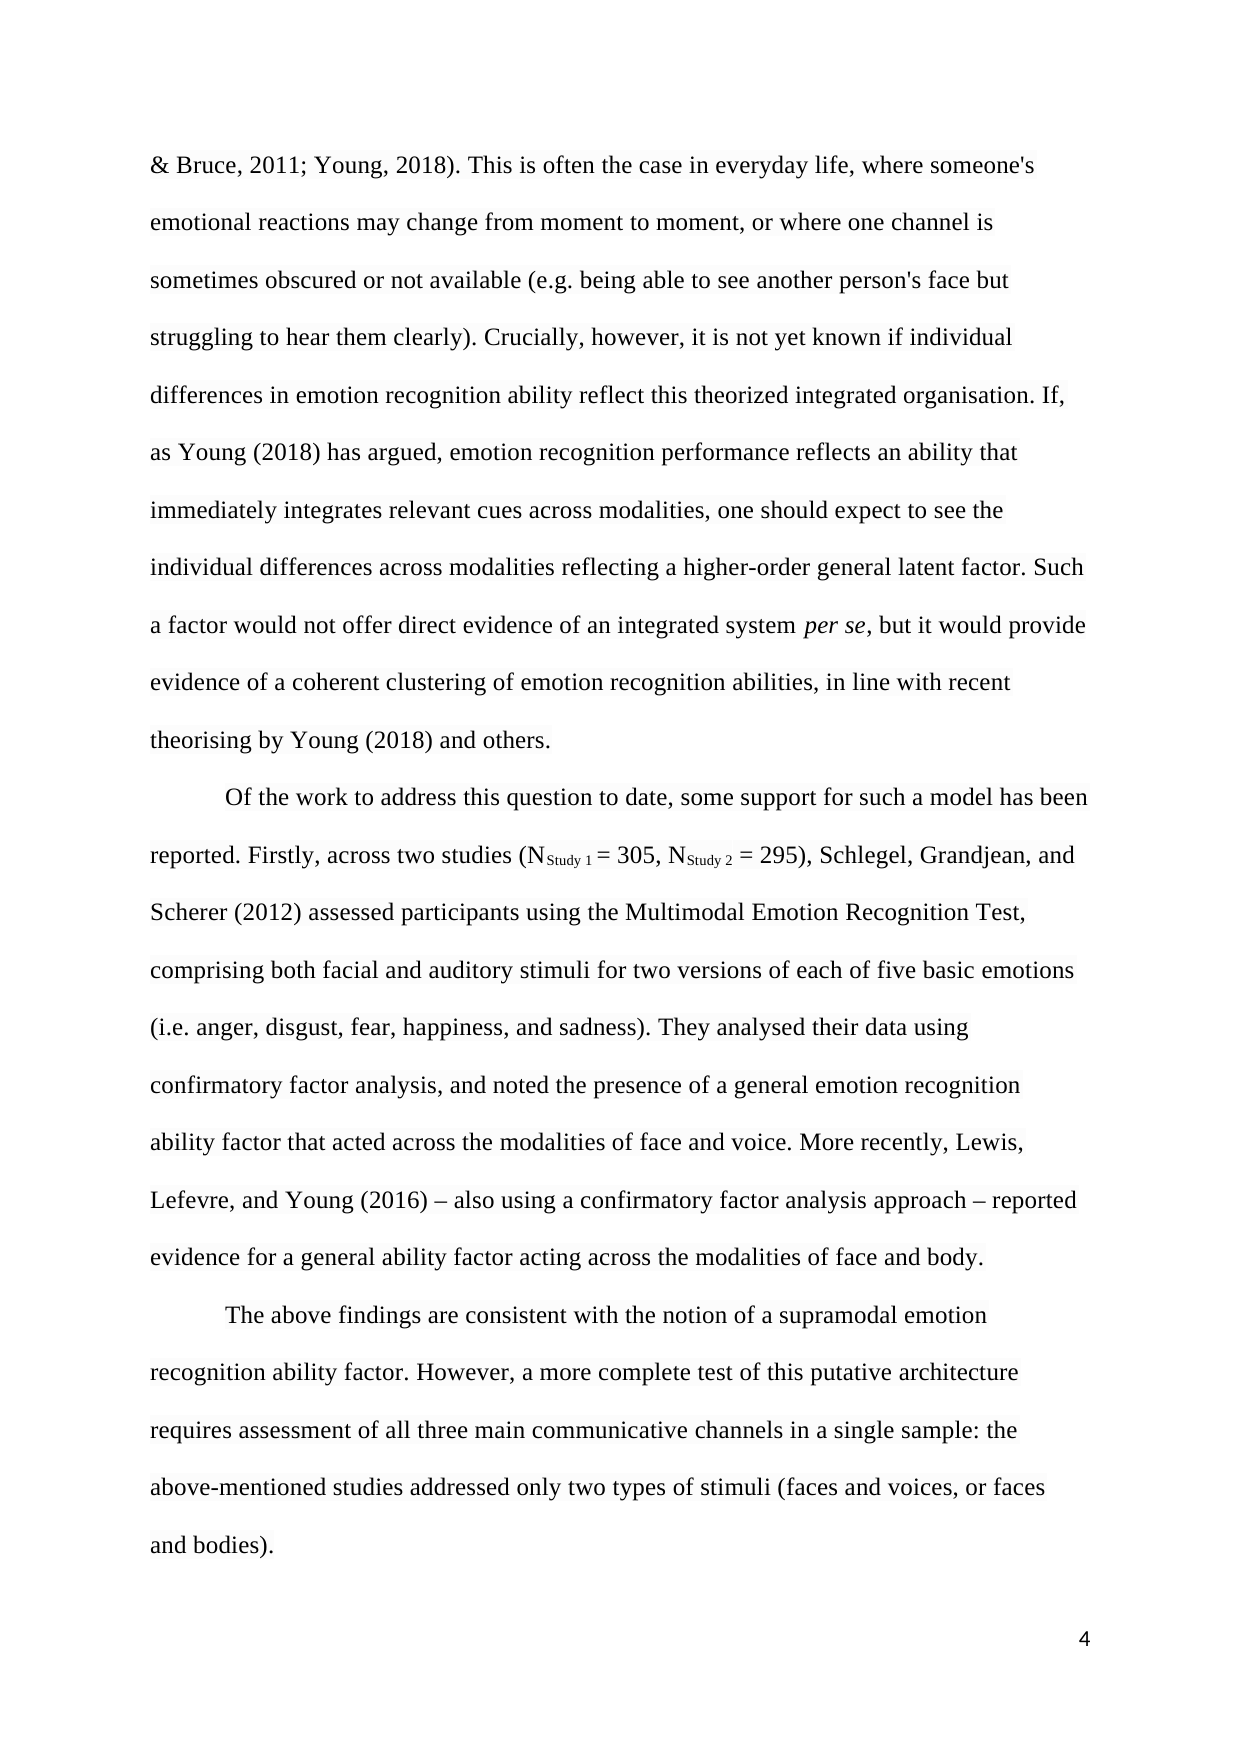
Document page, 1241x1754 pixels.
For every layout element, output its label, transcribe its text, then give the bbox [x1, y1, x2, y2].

text The above findings are consistent with the notion of a supramodal emotion recognition ability factor. However, a more complete test of this putative architecture requires assessment of all three main communicative channels in a single sample: the above-mentioned studies addressed only two types of stimuli (faces and voices, or faces and bodies). [150, 1300, 1090, 1559]
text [150, 150, 1090, 754]
text Of the work to address this question to date, some support for such a model has been reported. Firstly, across two studies (NStudy 1 = 305, NStudy 2 = 295), Schlegel, Grandjean, and Scherer (2012) assessed participants using the Multimodal Emotion Recognition Test, comprising both facial and auditory stimuli for two versions of each of five basic emotions (i.e. anger, disgust, fear, happiness, and sadness). They analysed their data using confirmatory factor analysis, and noted the presence of a general emotion recognition ability factor that acted across the modalities of face and voice. More recently, Lewis, Lefevre, and Young (2016) – also using a confirmatory factor analysis approach – reported evidence for a general ability factor acting across the modalities of face and body. [150, 782, 1090, 1271]
